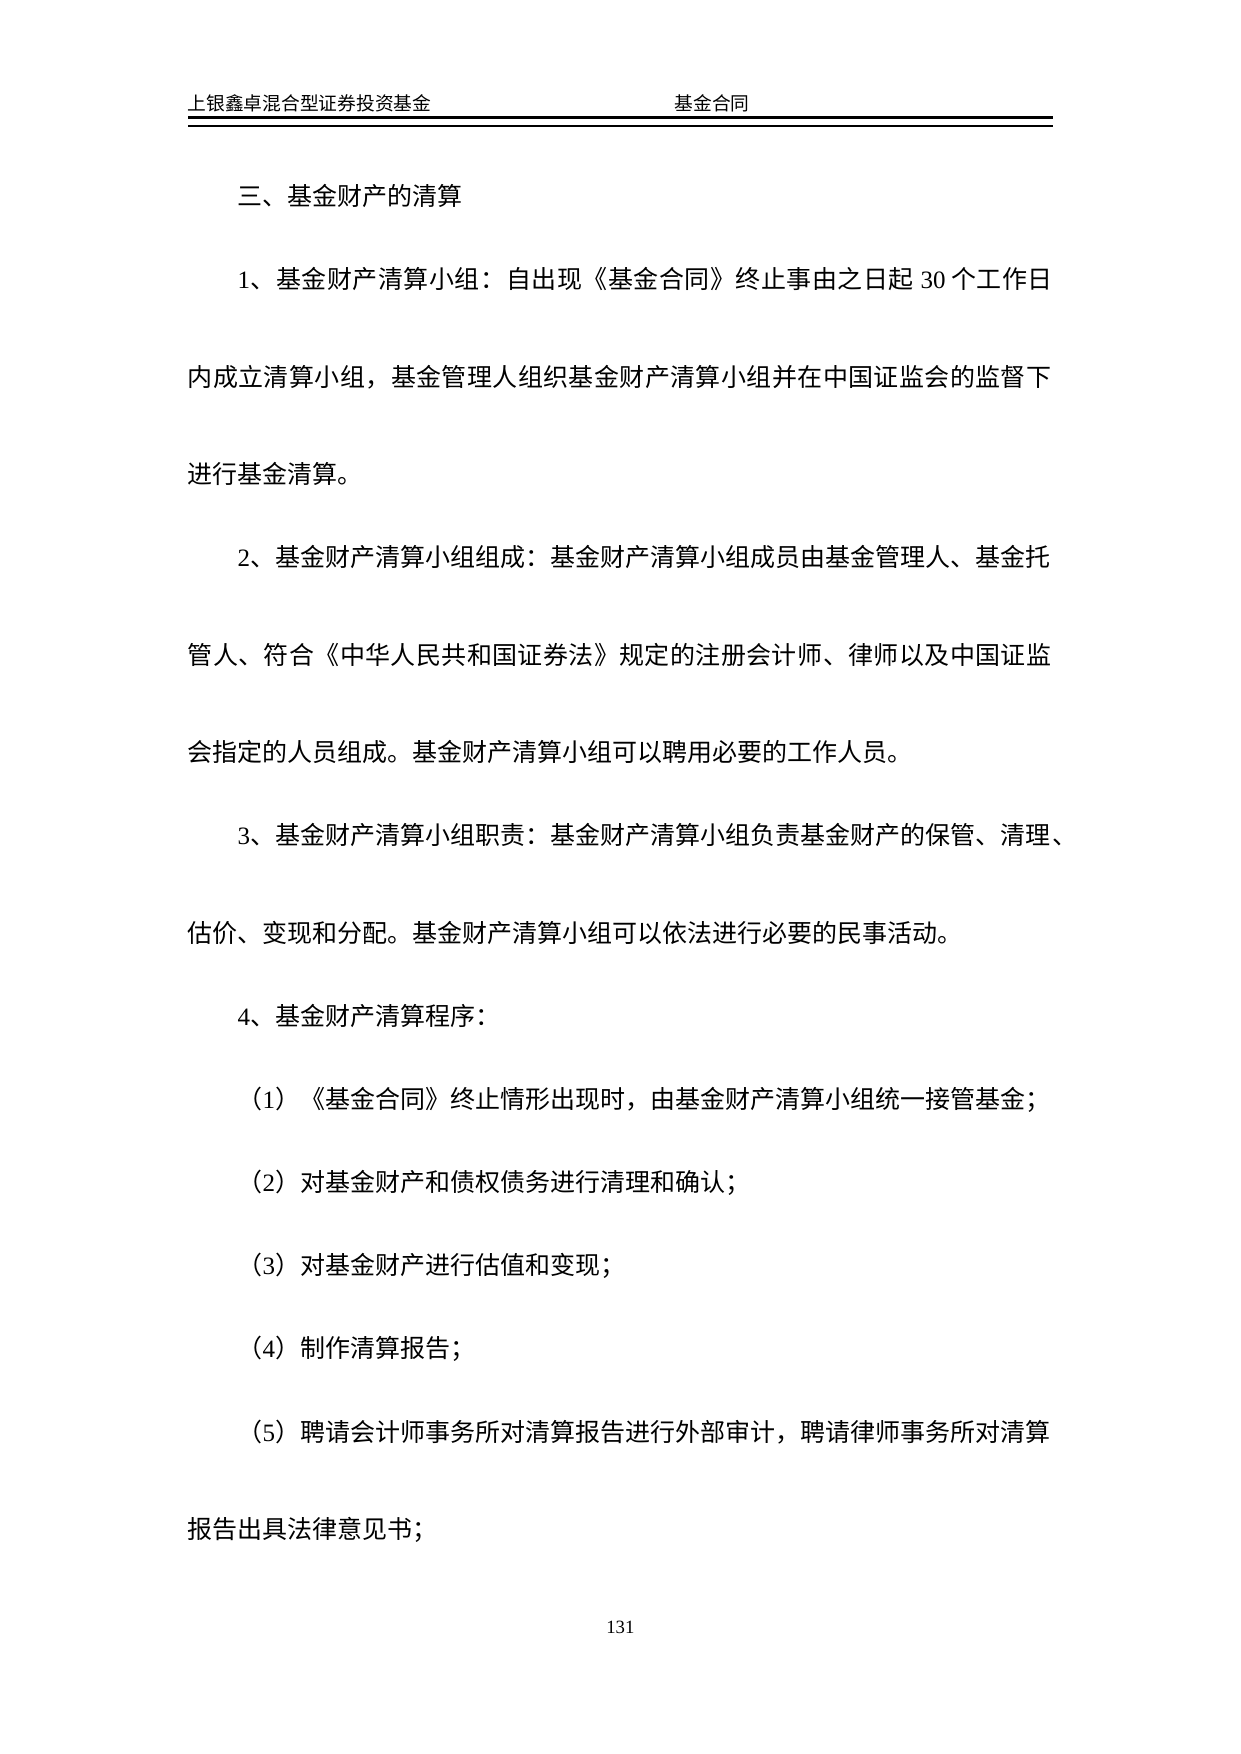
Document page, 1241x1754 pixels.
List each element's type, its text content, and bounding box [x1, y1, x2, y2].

text （5）聘请会计师事务所对清算报告进行外部审计，聘请律师事务所对清算报告出具法律意见书； [187, 1398, 1053, 1560]
text 1、基金财产清算小组：自出现《基金合同》终止事由之日起30个工作日内成立清算小组，基金管理人组织基金财产清算小组并在中国证监会的监督下进行基金清算。 [187, 245, 1053, 505]
text 3、基金财产清算小组职责：基金财产清算小组负责基金财产的保管、清理、估价、变现和分配。基金财产清算小组可以依法进行必要的民事活动。 [187, 801, 1053, 964]
text （4）制作清算报告； [187, 1314, 1053, 1379]
text 三、基金财产的清算 [187, 162, 1053, 227]
text （3）对基金财产进行估值和变现； [187, 1231, 1053, 1296]
text 4、基金财产清算程序： [187, 982, 1053, 1047]
text 2、基金财产清算小组组成：基金财产清算小组成员由基金管理人、基金托管人、符合《中华人民共和国证券法》规定的注册会计师、律师以及中国证监会指定的人员组成。基金财产清算小组可以聘用必要的工作人员。 [187, 523, 1053, 783]
text （1）《基金合同》终止情形出现时，由基金财产清算小组统一接管基金； [187, 1065, 1053, 1130]
text （2）对基金财产和债权债务进行清理和确认； [187, 1148, 1053, 1213]
